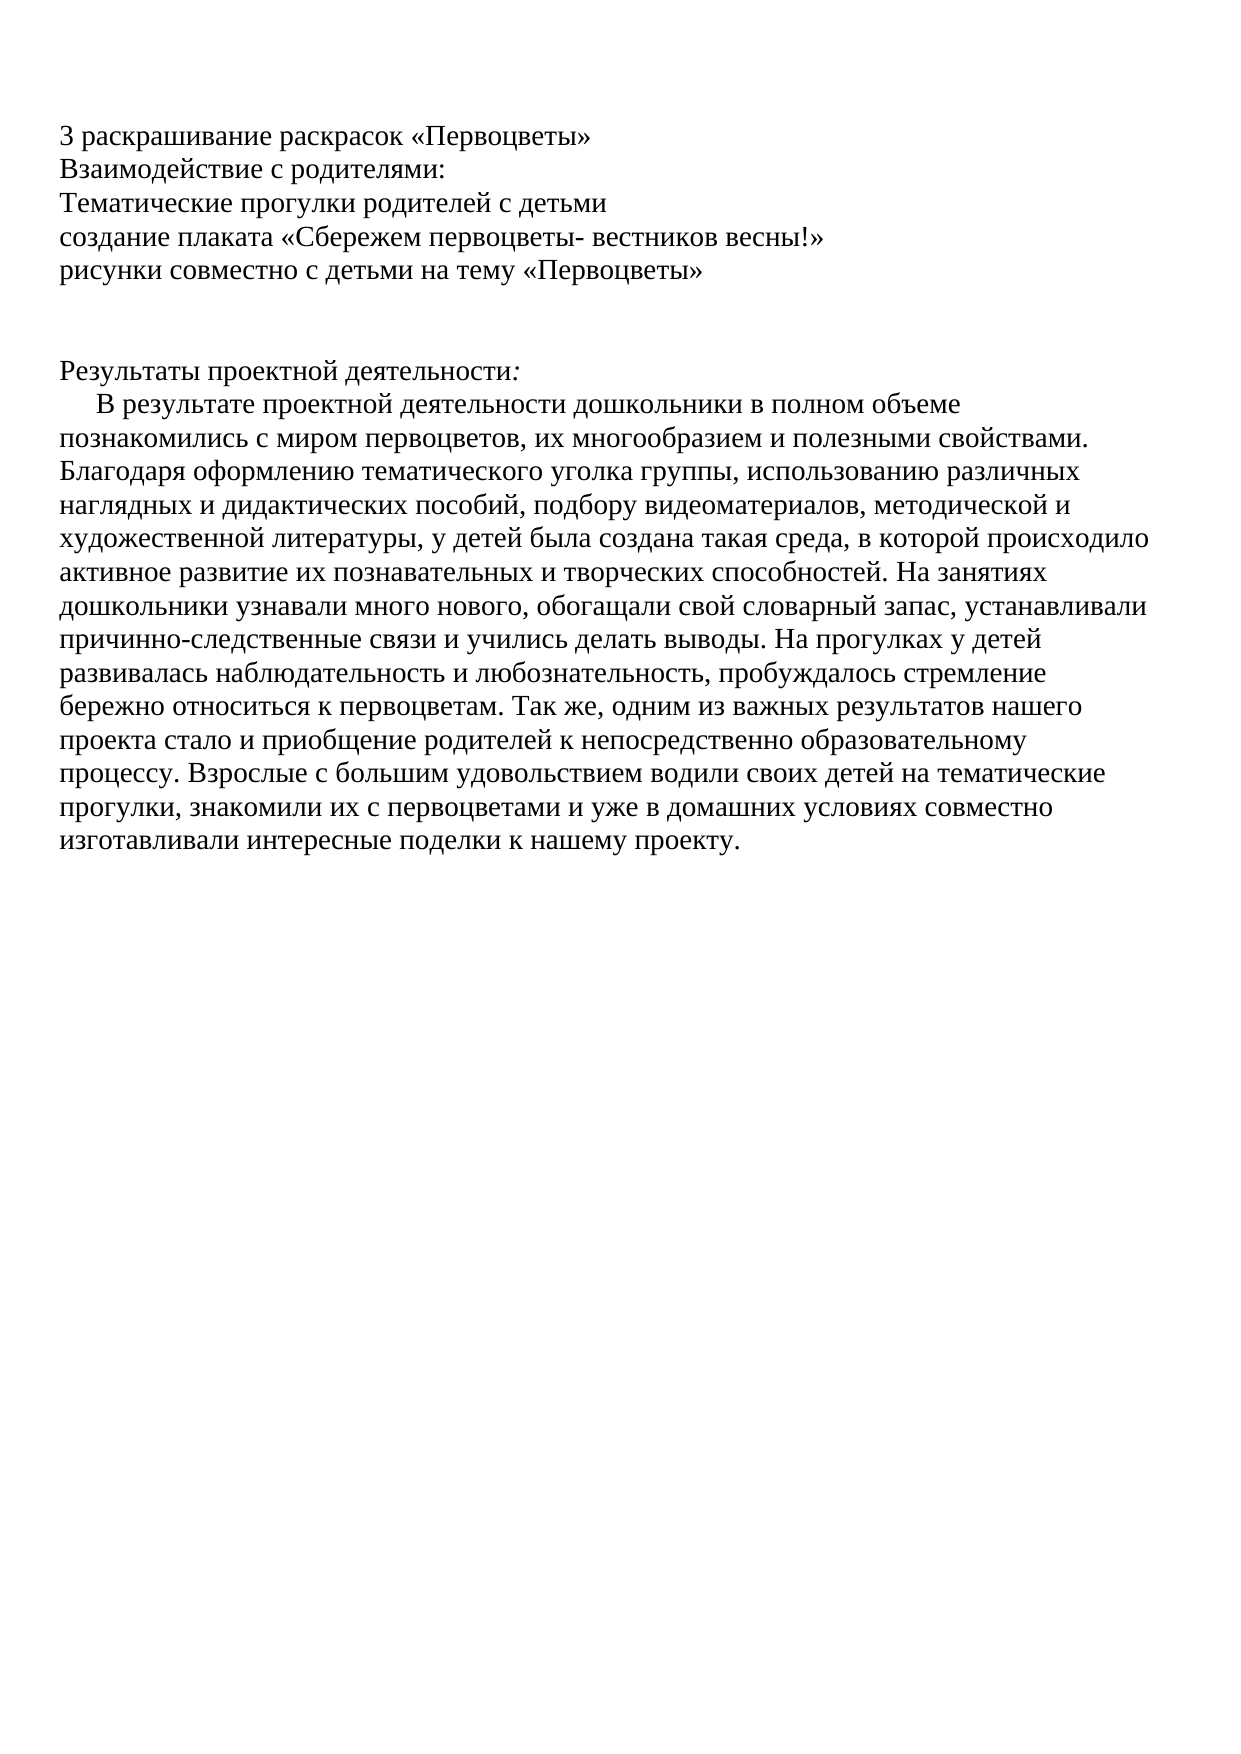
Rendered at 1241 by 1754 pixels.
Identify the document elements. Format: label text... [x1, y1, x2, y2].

text 3 раскрашивание раскрасок «Первоцветы» [59, 118, 1152, 152]
text Тематические прогулки родителей с детьми [59, 185, 1152, 219]
text создание плаката «Сбережем первоцветы- вестников весны!» [59, 219, 1152, 252]
text В результате проектной деятельности дошкольники в полном объеме познакомились с миром первоцветов, их многообразием и полезными свойствами. Благодаря оформлению тематического уголка группы, использованию различных наглядных и дидактических пособий, подбору видеоматериалов, методической и художественной литературы, у детей была создана такая среда, в которой происходило активное развитие их познавательных и творческих способностей. На занятиях дошкольники узнавали много нового, обогащали свой словарный запас, устанавливали причинно-следственные связи и учились делать выводы. На прогулках у детей развивалась наблюдательность и любознательность, пробуждалось стремление бережно относиться к первоцветам. Так же, одним из важных результатов нашего проекта стало и приобщение родителей к непосредственно образовательному процессу. Взрослые с большим удовольствием водили своих детей на тематические прогулки, знакомили их с первоцветами и уже в домашних условиях совместно изготавливали интересные поделки к нашему проекту. [59, 386, 1152, 856]
text Результаты проектной деятельности: [59, 353, 1152, 386]
text рисунки совместно с детьми на тему «Первоцветы» [59, 252, 1152, 286]
text Взаимодействие с родителями: [59, 152, 1152, 185]
